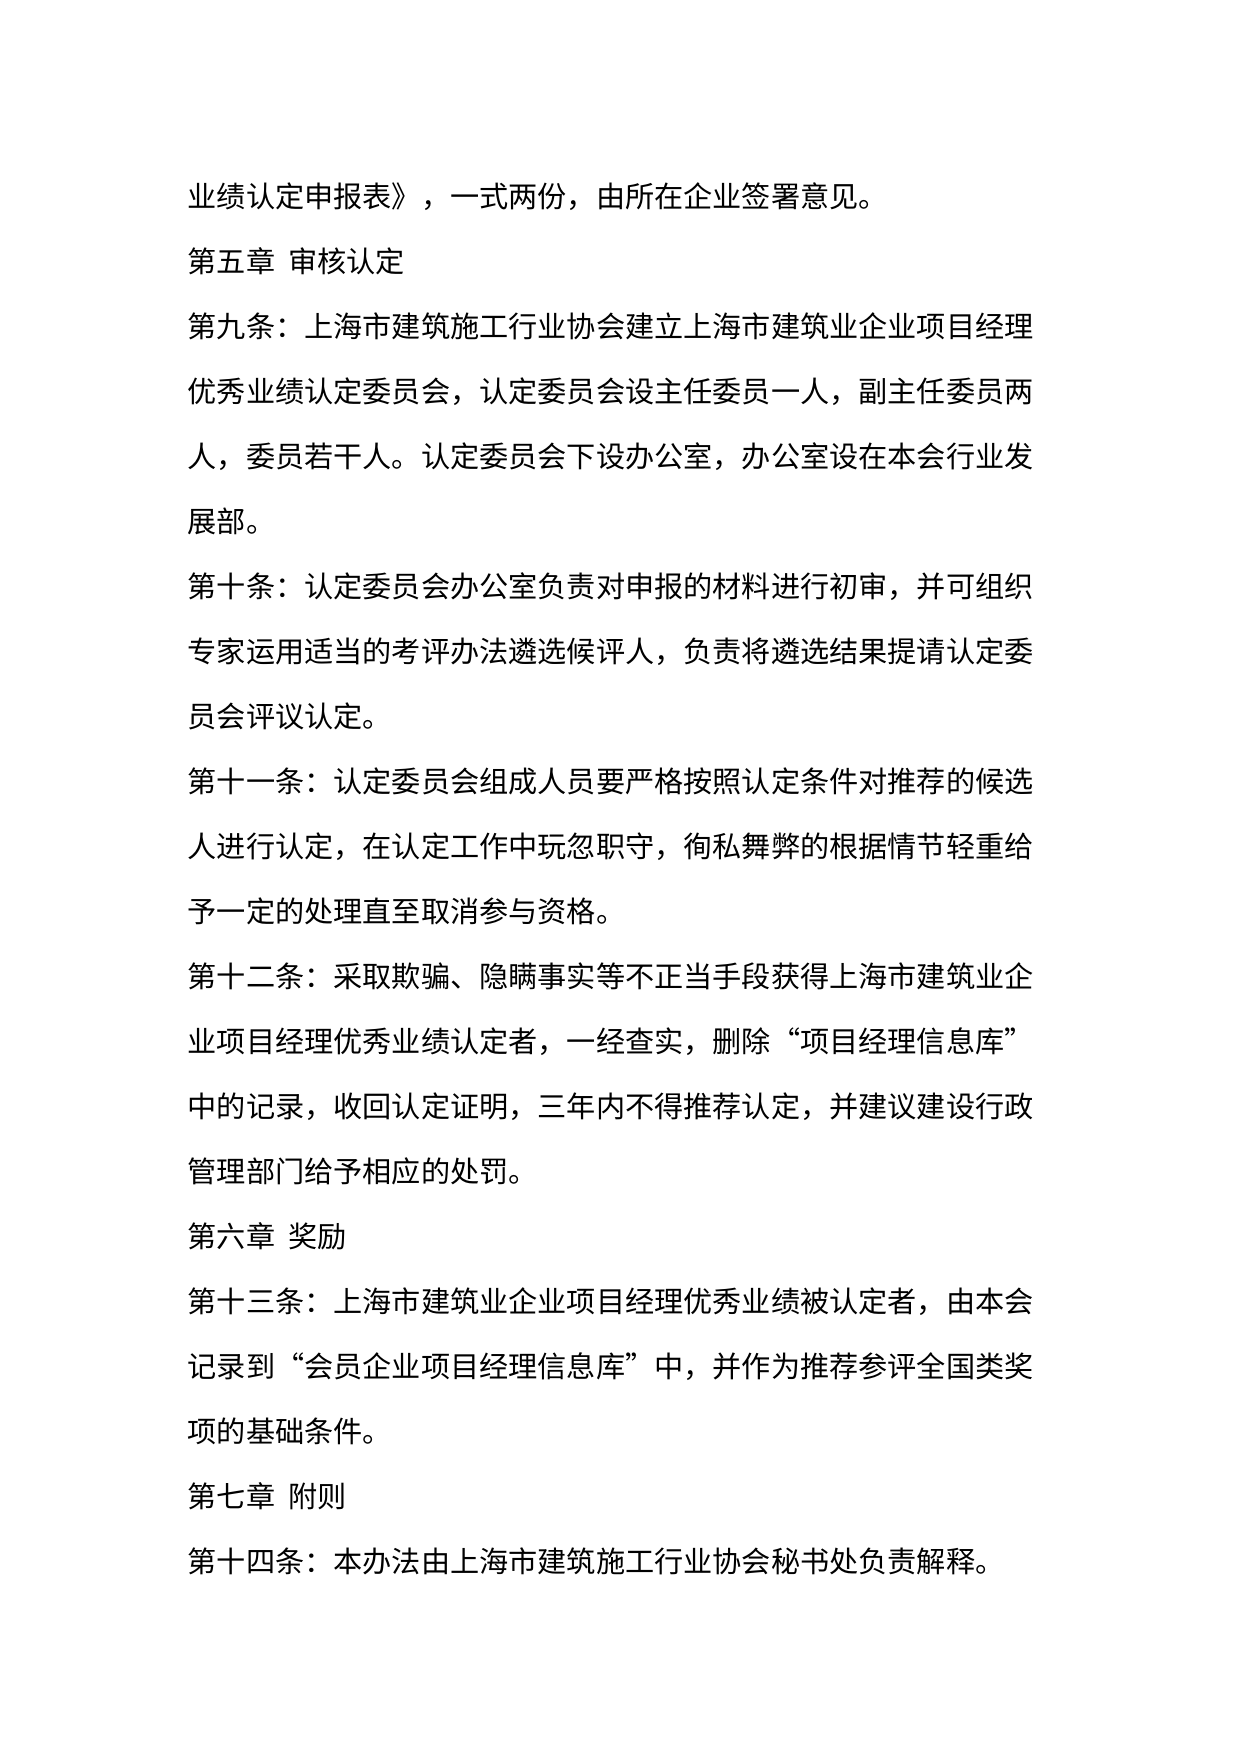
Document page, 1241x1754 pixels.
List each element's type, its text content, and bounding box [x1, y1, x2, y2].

text 第五章 审核认定 [187, 227, 1053, 292]
text 第七章 附则 [187, 1462, 1053, 1527]
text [187, 162, 1053, 227]
text 第九条：上海市建筑施工行业协会建立上海市建筑业企业项目经理优秀业绩认定委员会，认定委员会设主任委员一人，副主任委员两人，委员若干人。认定委员会下设办公室，办公室设在本会行业发展部。 第十条：认定委员会办公室负责对申报的材料进行初审，并可组织专家运用适当的考评办法遴选候评人，负责将遴选结果提请认定委员会评议认定。 第十一条：认定委员会组成人员要严格按照认定条件对推荐的候选人进行认定，在认定工作中玩忽职守，徇私舞弊的根据情节轻重给予一定的处理直至取消参与资格。 第十二条：采取欺骗、隐瞒事实等不正当手段获得上海市建筑业企业项目经理优秀业绩认定者，一经查实，删除“项目经理信息库”中的记录，收回认定证明，三年内不得推荐认定，并建议建设行政管理部门给予相应的处罚。 [187, 292, 1053, 1202]
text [187, 1527, 1053, 1592]
text 第十三条：上海市建筑业企业项目经理优秀业绩被认定者，由本会记录到“会员企业项目经理信息库”中，并作为推荐参评全国类奖项的基础条件。 [187, 1267, 1053, 1462]
text 第六章 奖励 [187, 1202, 1053, 1267]
